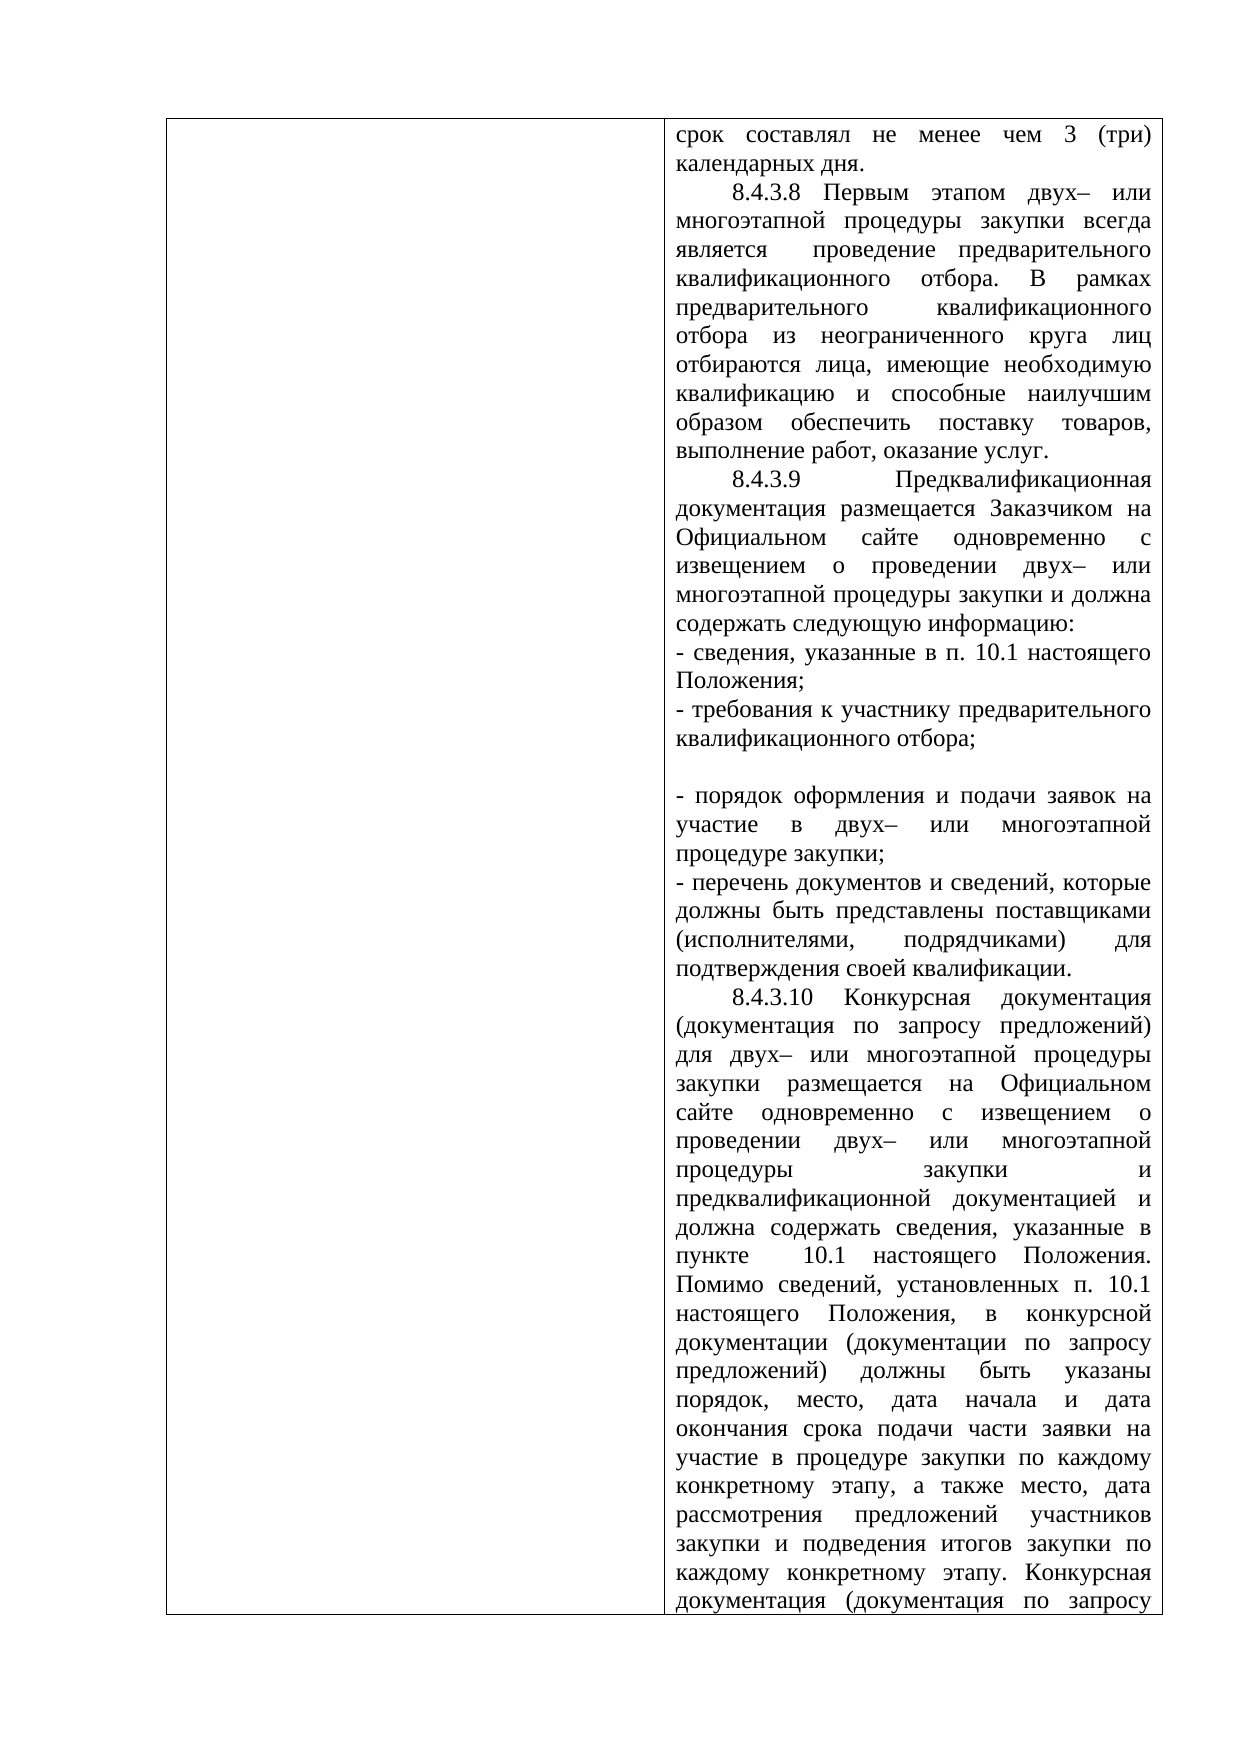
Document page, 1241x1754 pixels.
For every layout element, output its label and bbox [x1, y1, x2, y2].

table_cell [167, 119, 664, 1614]
table_cell [665, 119, 1162, 1614]
